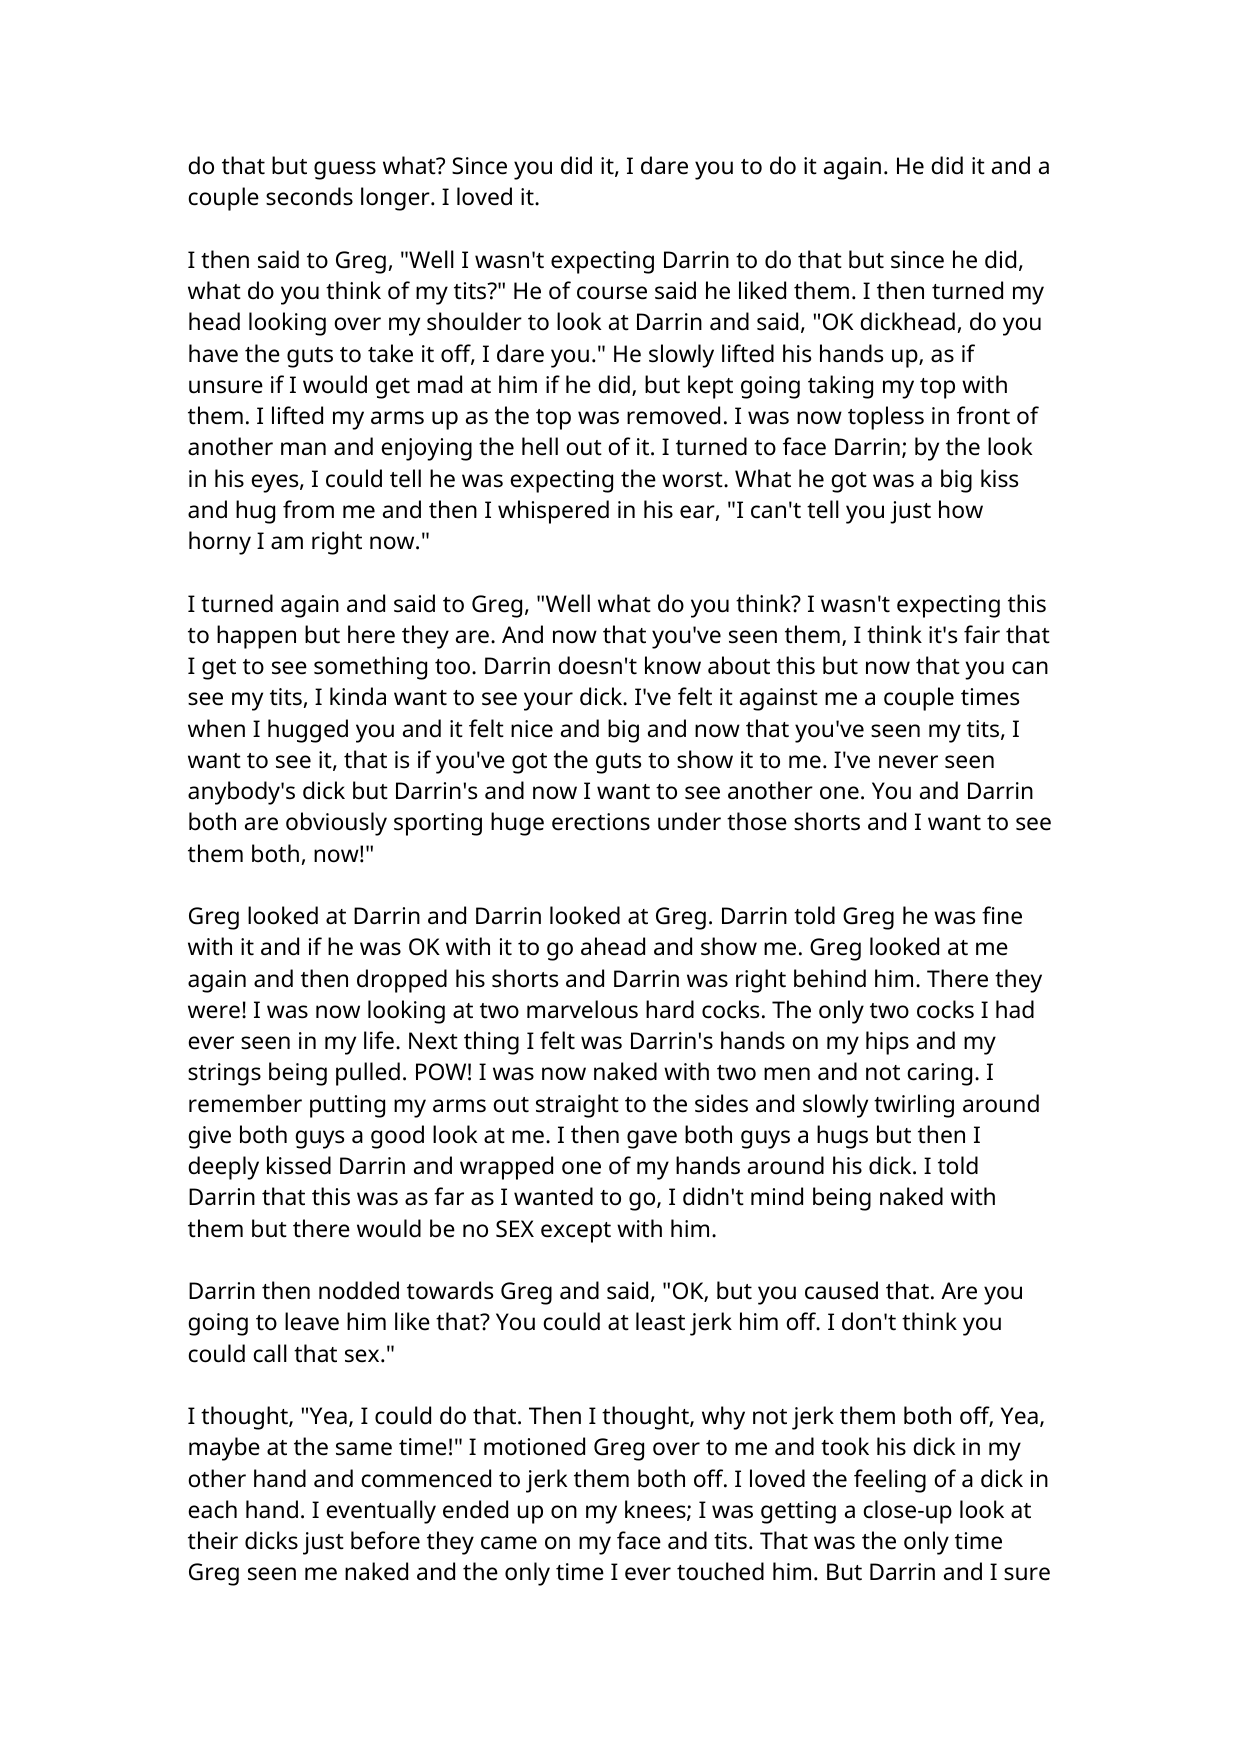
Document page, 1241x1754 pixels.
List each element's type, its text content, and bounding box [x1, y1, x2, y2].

text Darrin then nodded towards Greg and said, "OK, but you caused that. Are you going to leave him like that? You could at least jerk him off. I don't think you could call that sex." [187, 1275, 1053, 1369]
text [187, 150, 1053, 212]
text I then said to Greg, "Well I wasn't expecting Darrin to do that but since he did, what do you think of my tits?" He of course said he liked them. I then turned my head looking over my shoulder to look at Darrin and said, "OK dickhead, do you have the guts to take it off, I dare you." He slowly lifted his hands up, as if unsure if I would get mad at him if he did, but kept going taking my top with them. I lifted my arms up as the top was removed. I was now topless in front of another man and enjoying the hell out of it. I turned to face Darrin; by the look in his eyes, I could tell he was expecting the worst. What he got was a big kiss and hug from me and then I whispered in his ear, "I can't tell you just how horny I am right now." [187, 244, 1053, 556]
text I turned again and said to Greg, "Well what do you think? I wasn't expecting this to happen but here they are. And now that you've seen them, I think it's fair that I get to see something too. Darrin doesn't know about this but now that you can see my tits, I kinda want to see your dick. I've felt it against me a couple times when I hugged you and it felt nice and big and now that you've seen my tits, I want to see it, that is if you've got the guts to show it to me. I've never seen anybody's dick but Darrin's and now I want to see another one. You and Darrin both are obviously sporting huge erections under those shorts and I want to see them both, now!" [187, 587, 1053, 869]
text Greg looked at Darrin and Darrin looked at Greg. Darrin told Greg he was fine with it and if he was OK with it to go ahead and show me. Greg looked at me again and then dropped his shorts and Darrin was right behind him. There they were! I was now looking at two marvelous hard cocks. The only two cocks I had ever seen in my life. Next thing I felt was Darrin's hands on my hips and my strings being pulled. POW! I was now naked with two men and not caring. I remember putting my arms out straight to the sides and slowly twirling around give both guys a good look at me. I then gave both guys a hugs but then I deeply kissed Darrin and wrapped one of my hands around his dick. I told Darrin that this was as far as I wanted to go, I didn't mind being naked with them but there would be no SEX except with him. [187, 900, 1053, 1244]
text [187, 1400, 1053, 1587]
